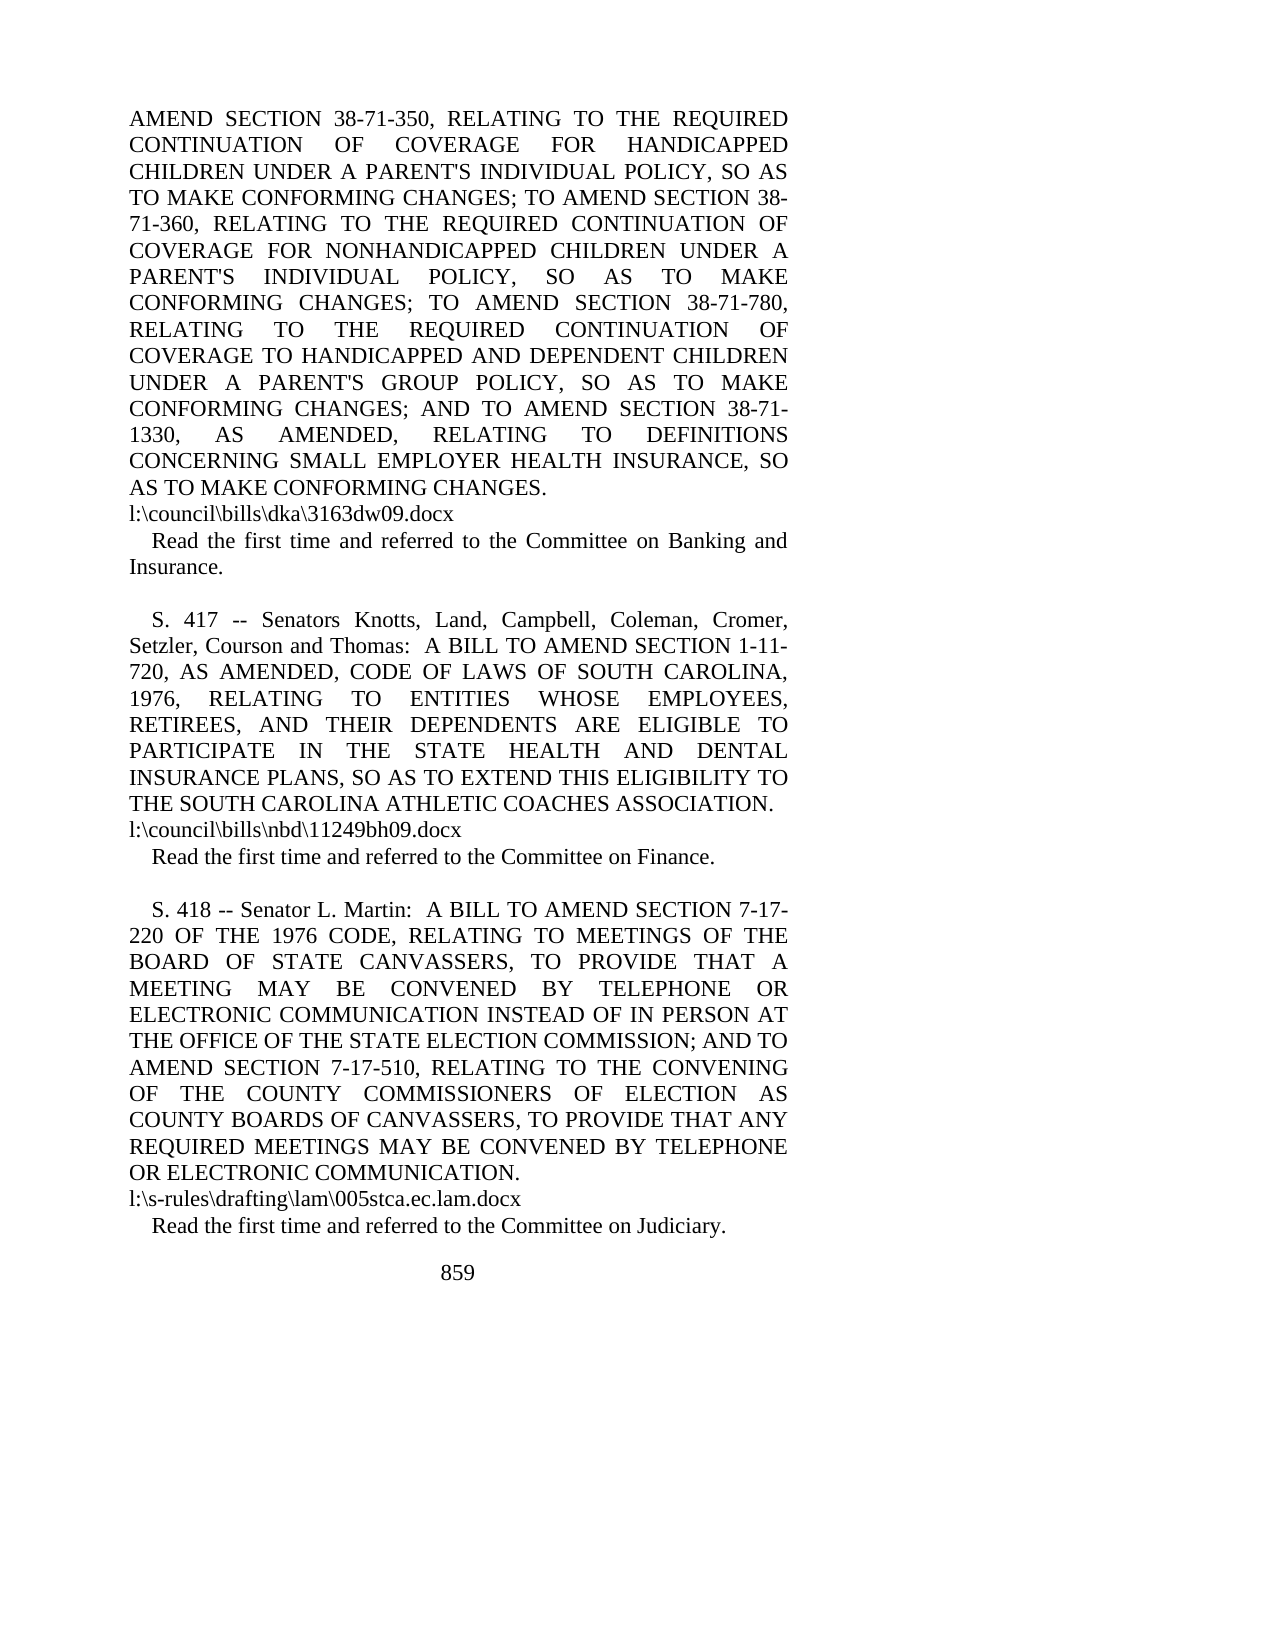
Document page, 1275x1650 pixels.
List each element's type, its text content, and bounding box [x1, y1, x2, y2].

text l:\s-rules\drafting\lam\005stca.ec.lam.docx [129, 1186, 789, 1212]
text l:\council\bills\dka\3163dw09.docx [129, 500, 789, 527]
text l:\council\bills\nbd\11249bh09.docx [129, 817, 789, 843]
text Read the first time and referred to the Committee on Banking and Insurance. [129, 527, 789, 579]
text S. 418 -- Senator L. Martin: A BILL TO AMEND SECTION 7-17-220 OF THE 1976 CODE, RELATING TO MEETINGS OF THE BOARD OF STATE CANVASSERS, TO PROVIDE THAT A MEETING MAY BE CONVENED BY TELEPHONE OR ELECTRONIC COMMUNICATION INSTEAD OF IN PERSON AT THE OFFICE OF THE STATE ELECTION COMMISSION; AND TO AMEND SECTION 7-17-510, RELATING TO THE CONVENING OF THE COUNTY COMMISSIONERS OF ELECTION AS COUNTY BOARDS OF CANVASSERS, TO PROVIDE THAT ANY REQUIRED MEETINGS MAY BE CONVENED BY TELEPHONE OR ELECTRONIC COMMUNICATION. [129, 896, 789, 1186]
text Read the first time and referred to the Committee on Finance. [129, 843, 789, 869]
text Read the first time and referred to the Committee on Judiciary. [129, 1212, 789, 1238]
text S. 417 -- Senators Knotts, Land, Campbell, Coleman, Cromer, Setzler, Courson and Thomas: A BILL TO AMEND SECTION 1-11-720, AS AMENDED, CODE OF LAWS OF SOUTH CAROLINA, 1976, RELATING TO ENTITIES WHOSE EMPLOYEES, RETIREES, AND THEIR DEPENDENTS ARE ELIGIBLE TO PARTICIPATE IN THE STATE HEALTH AND DENTAL INSURANCE PLANS, SO AS TO EXTEND THIS ELIGIBILITY TO THE SOUTH CAROLINA ATHLETIC COACHES ASSOCIATION. [129, 606, 789, 817]
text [129, 105, 789, 500]
